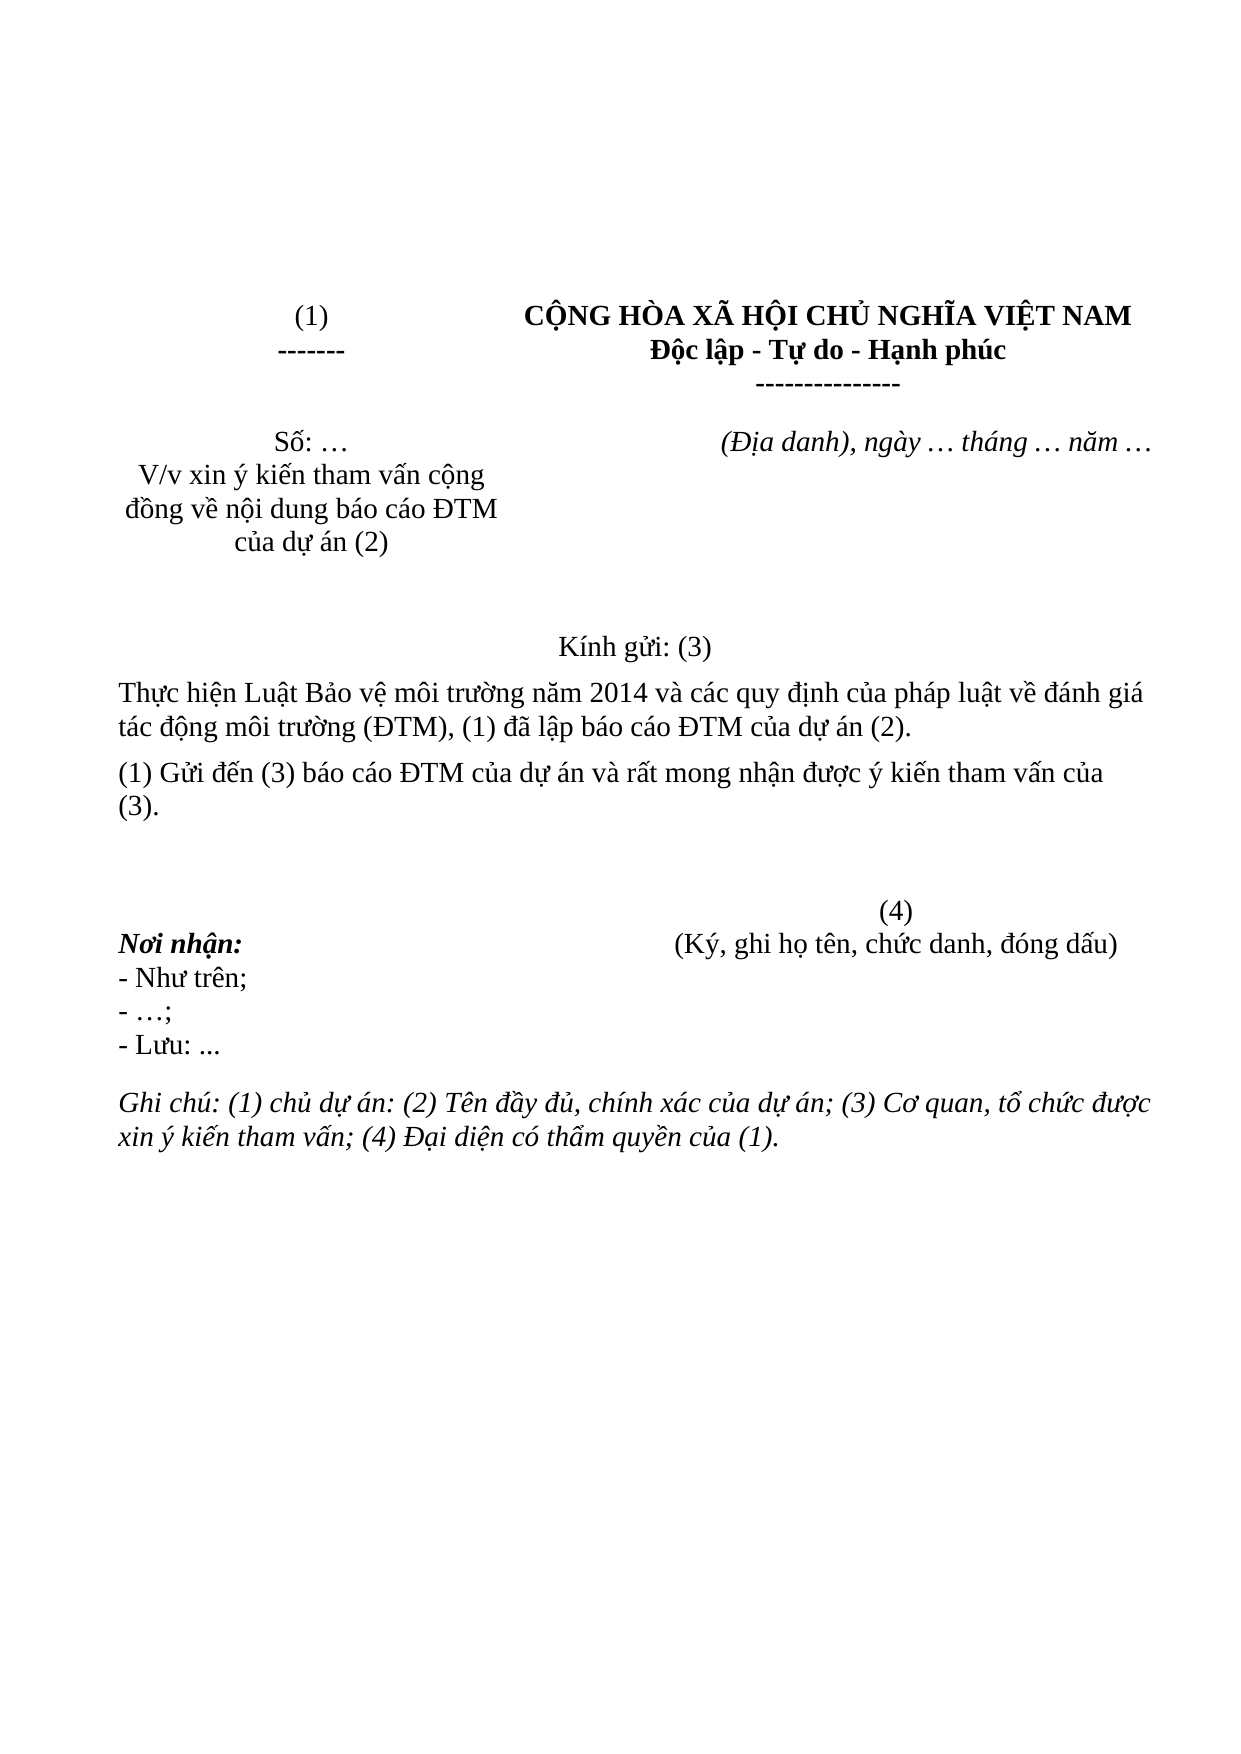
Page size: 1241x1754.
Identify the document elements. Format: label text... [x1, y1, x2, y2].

table_cell Số: … V/v xin ý kiến tham vấn cộng đồng về nội dung báo cáo ĐTM của dự án (2) [118, 411, 504, 571]
table_header Nơi nhận: - Như trên; - …; - Lưu: ... [118, 880, 640, 1073]
table_header (1) ------- [118, 286, 504, 411]
text (1) Gửi đến (3) báo cáo ĐTM của dự án và rất mong nhận được ý kiến tham vấn của (3). [118, 755, 1152, 822]
table_header (4) (Ký, ghi họ tên, chức danh, đóng dấu) [640, 880, 1152, 1073]
table_header CỘNG HÒA XÃ HỘI CHỦ NGHĨA VIỆT NAM Độc lập - Tự do - Hạnh phúc --------------- [504, 286, 1152, 411]
table_cell (Địa danh), ngày … tháng … năm … [504, 411, 1152, 571]
text Kính gửi: (3) [118, 629, 1152, 663]
text Thực hiện Luật Bảo vệ môi trường năm 2014 và các quy định của pháp luật về đánh giá tác động môi trường (ĐTM), (1) đã lập báo cáo ĐTM của dự án (2). [118, 675, 1152, 742]
text Ghi chú: (1) chủ dự án: (2) Tên đầy đủ, chính xác của dự án; (3) Cơ quan, tổ chức được xin ý kiến tham vấn; (4) Đại diện có thẩm quyền của (1). [118, 1086, 1152, 1153]
